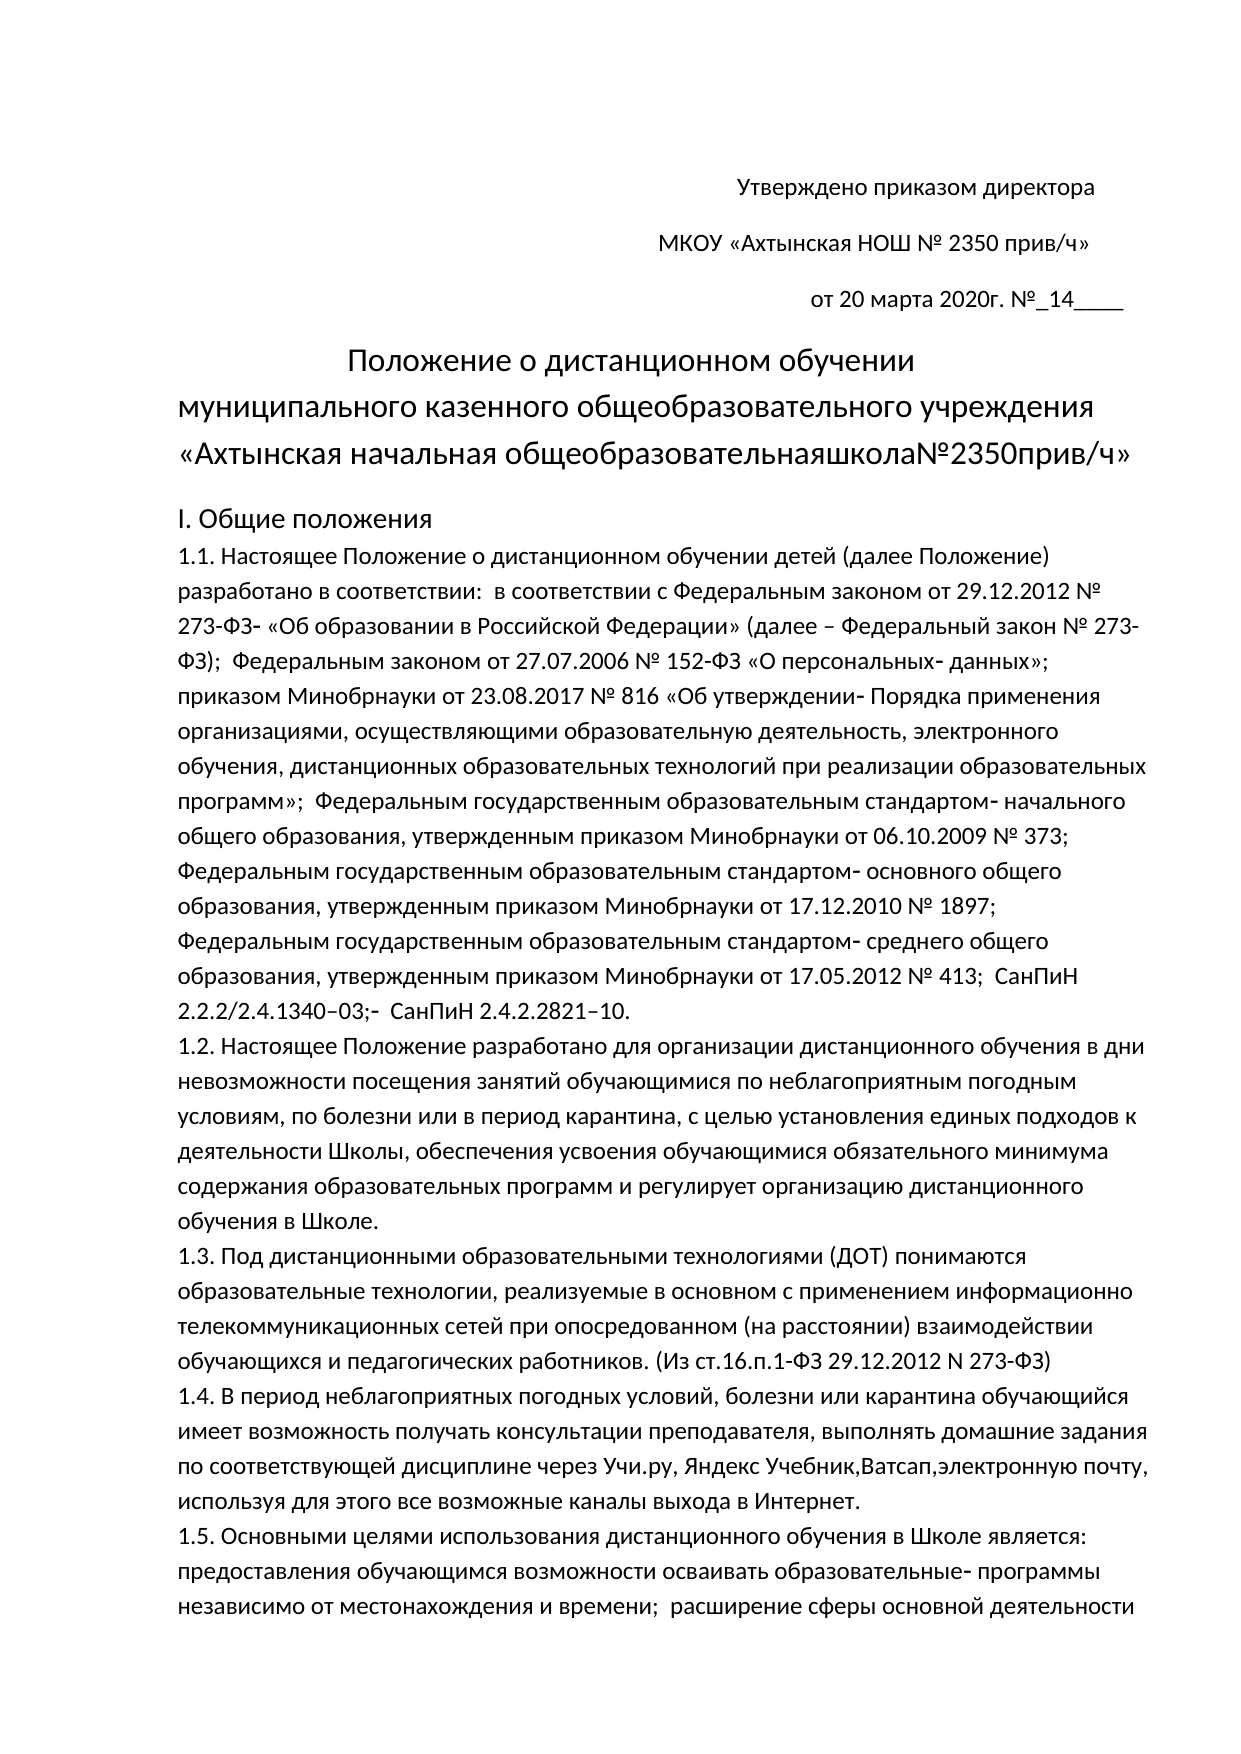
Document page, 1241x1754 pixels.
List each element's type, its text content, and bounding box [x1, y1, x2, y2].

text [177, 500, 1152, 1620]
text Положение о дистанционном обучении муниципального казенного общеобразовательного учреждения «Ахтынская начальная общеобразовательнаяшкола№2350прив/ч» [177, 339, 1152, 473]
text МКОУ «Ахтынская НОШ № 2350 прив/ч» [177, 227, 1152, 257]
text Утверждено приказом директора [177, 171, 1152, 202]
text от 20 марта 2020г. №_14____ [177, 283, 1152, 313]
